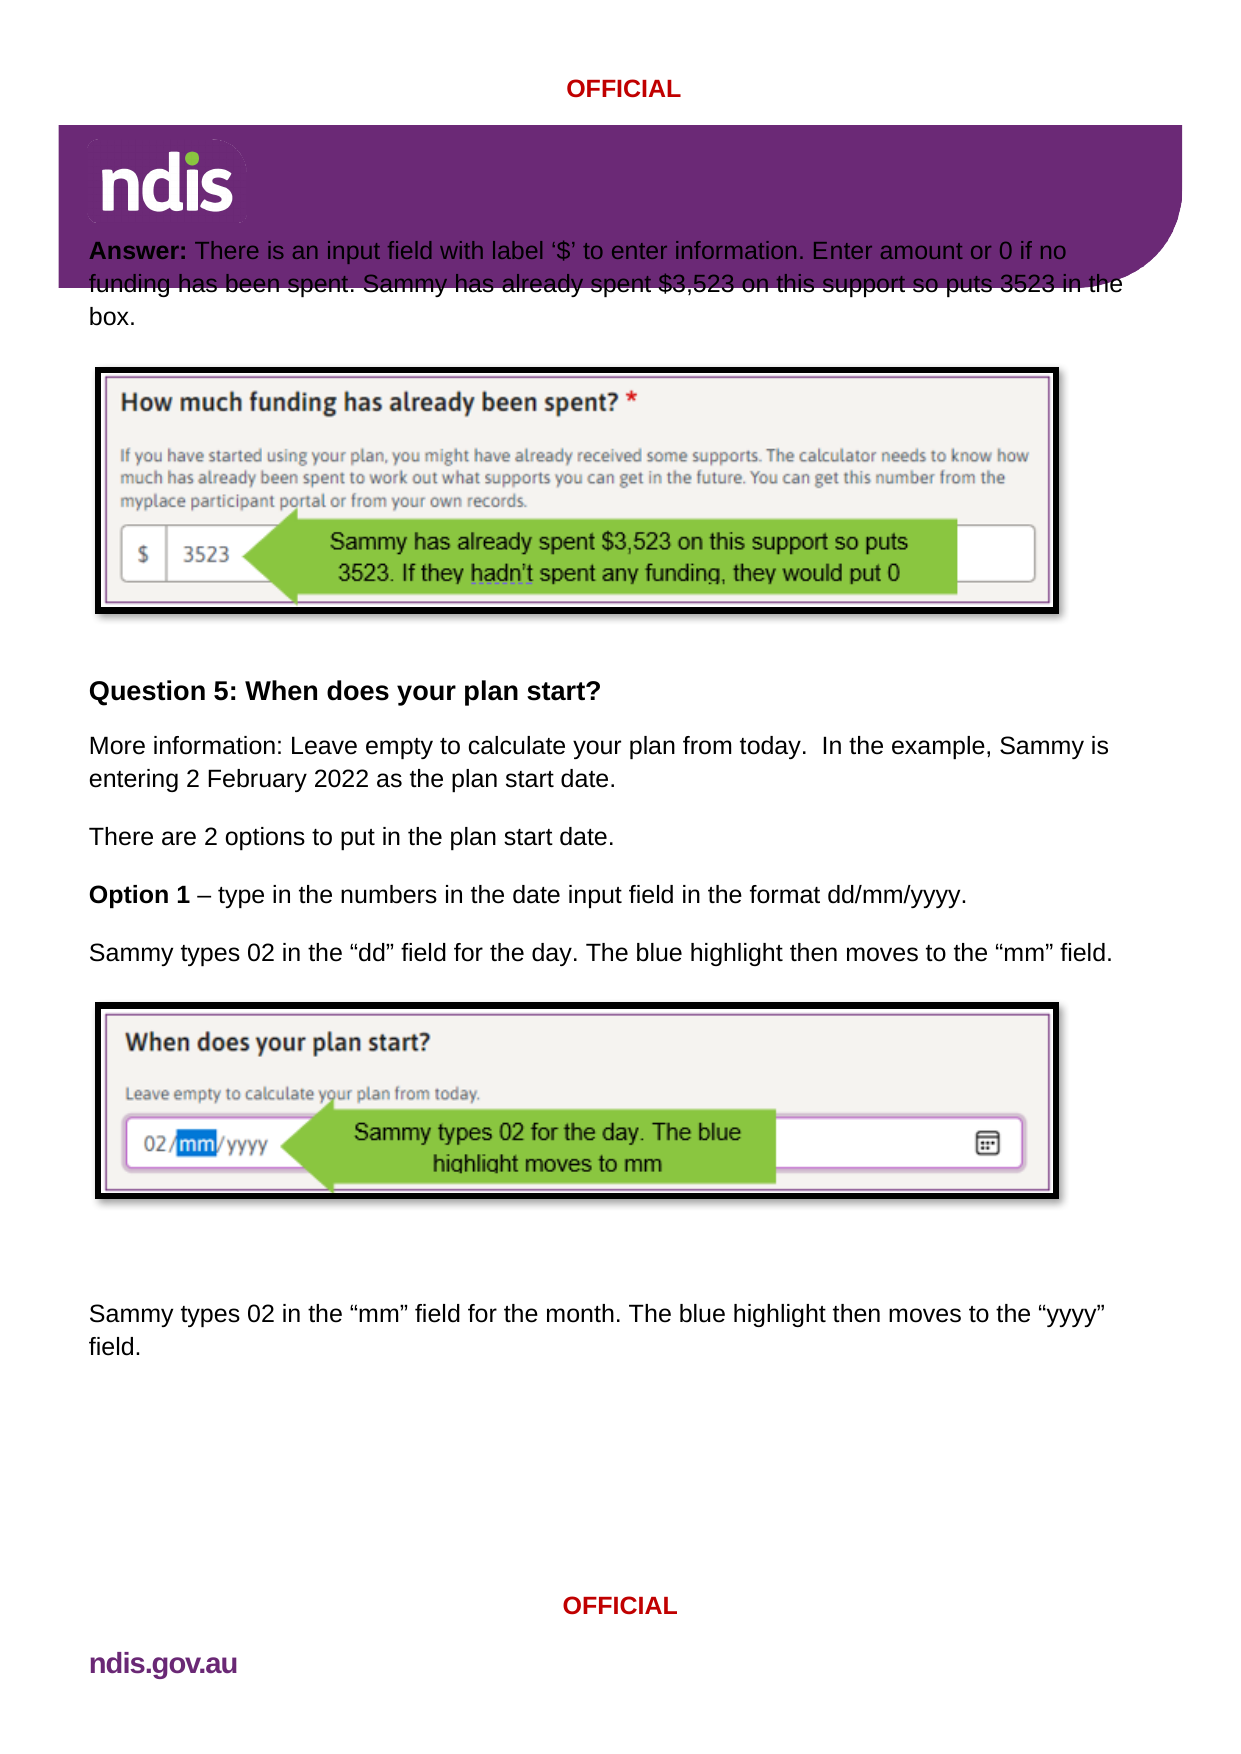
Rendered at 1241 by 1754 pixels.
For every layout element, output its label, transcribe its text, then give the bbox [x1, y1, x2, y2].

picture [58, 125, 1183, 288]
text Sammy types 02 in the “dd” field for the day. The blue highlight then moves to the “mm” field. [89, 938, 1152, 967]
picture [101, 1009, 1053, 1193]
text Option 1 – type in the numbers in the date input field in the format dd/mm/yyyy. [89, 880, 1152, 909]
text More information: Leave empty to calculate your plan from today. In the example, Sammy is entering 2 February 2022 as the plan start date. [89, 731, 1152, 793]
text There are 2 options to put in the plan start date. [89, 822, 1152, 851]
subtitle Question 5: When does your plan start? [89, 675, 1152, 706]
picture [101, 373, 1053, 607]
text Sammy types 02 in the “mm” field for the month. The blue highlight then moves to the “yyyy” field. [89, 1299, 1152, 1361]
text Answer: There is an input field with label ‘$’ to enter information. Enter amount or 0 if no funding has been spent. Sammy has already spent $3,523 on this support so puts 3523 in the box. [89, 236, 1152, 331]
